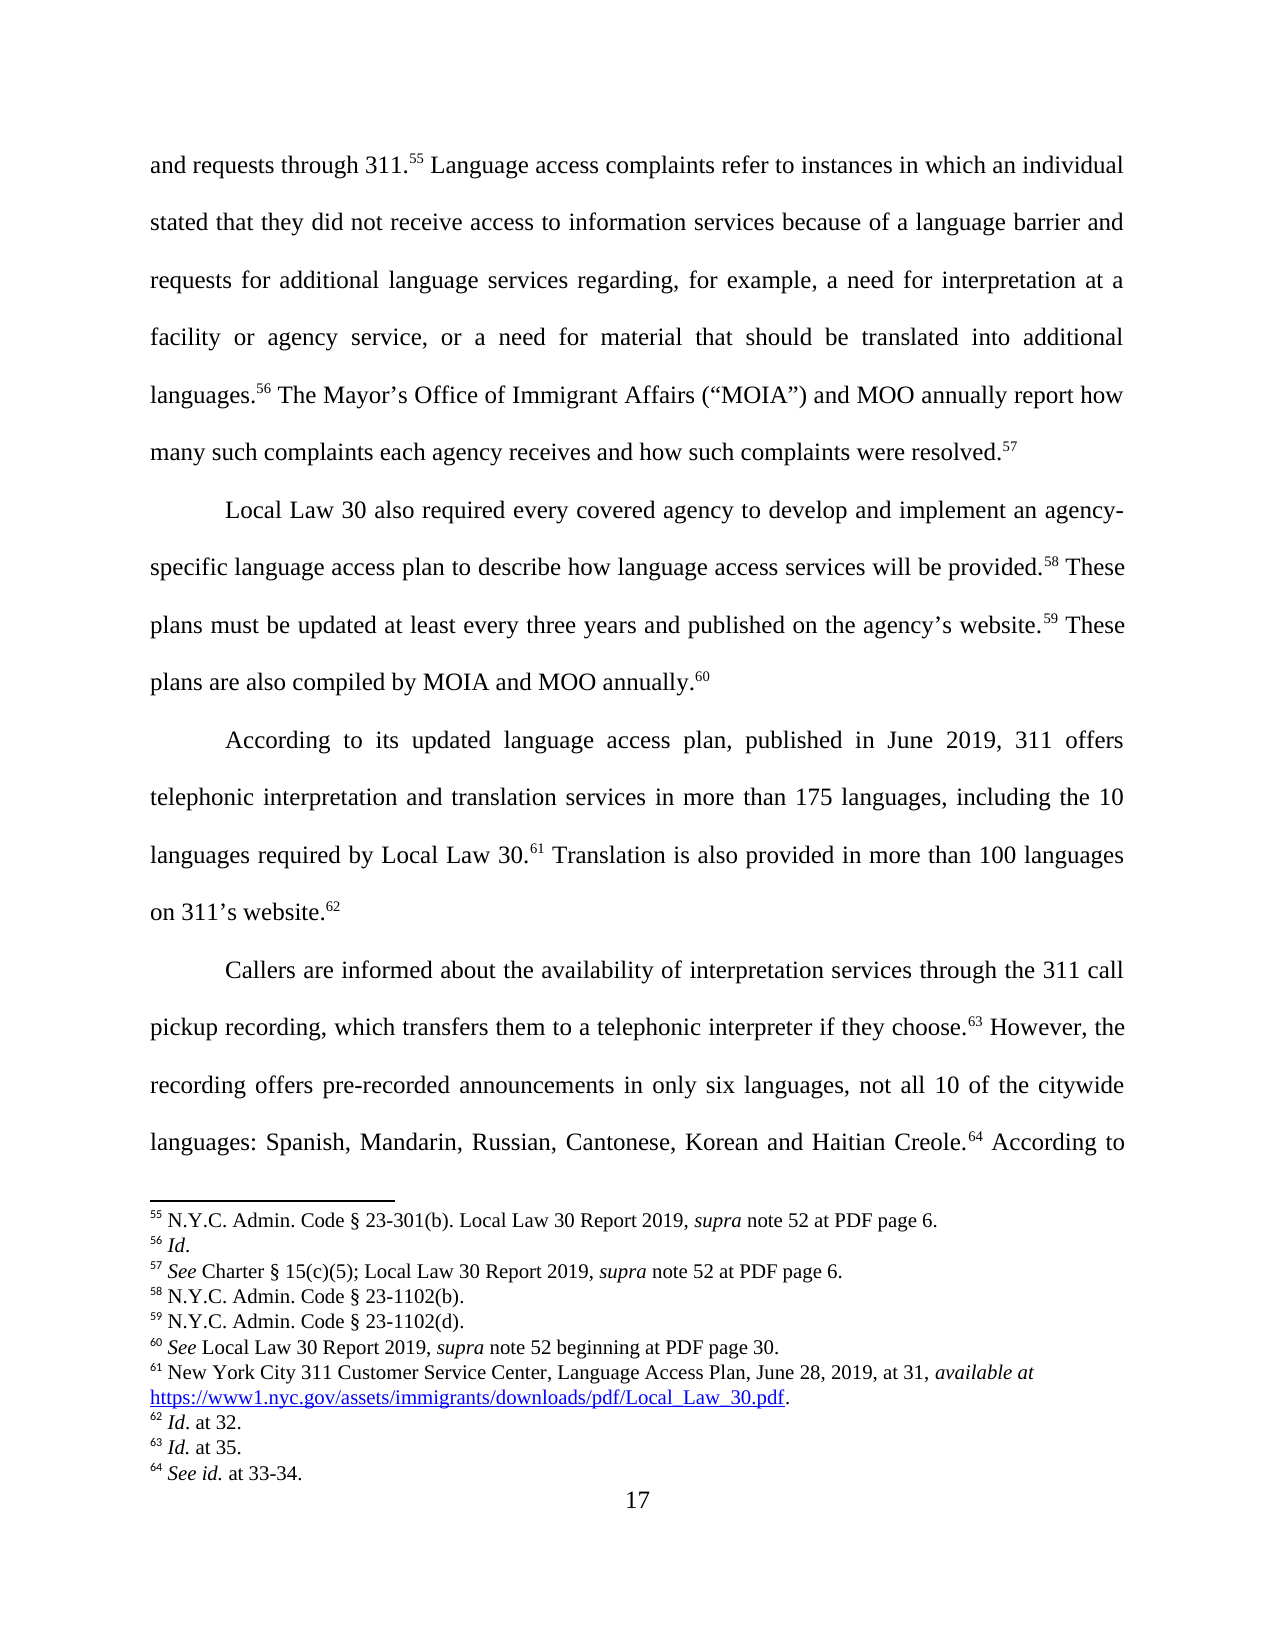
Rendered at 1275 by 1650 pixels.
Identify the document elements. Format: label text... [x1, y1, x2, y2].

text According to its updated language access plan, published in June 2019, 311 offers telephonic interpretation and translation services in more than 175 languages, including the 10 languages required by Local Law 30. Translation is also provided in more than 100 languages on 311’s website. [150, 725, 1125, 926]
text Local Law 30 also required every covered agency to develop and implement an agency-specific language access plan to describe how language access services will be provided. These plans must be updated at least every three years and published on the agency’s website. These plans are also compiled by MOIA and MOO annually. [150, 495, 1125, 696]
text Pursuant to Local Law 30, members of the public can submit language access complaints and requests through 311. Language access complaints refer to instances in which an individual stated that they did not receive access to information services because of a language barrier and requests for additional language services regarding, for example, a need for interpretation at a facility or agency service, or a need for material that should be translated into additional languages. The Mayor’s Office of Immigrant Affairs (“MOIA”) and MOO annually report how many such complaints each agency receives and how such complaints were resolved. [150, 150, 1125, 466]
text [150, 955, 1125, 1156]
